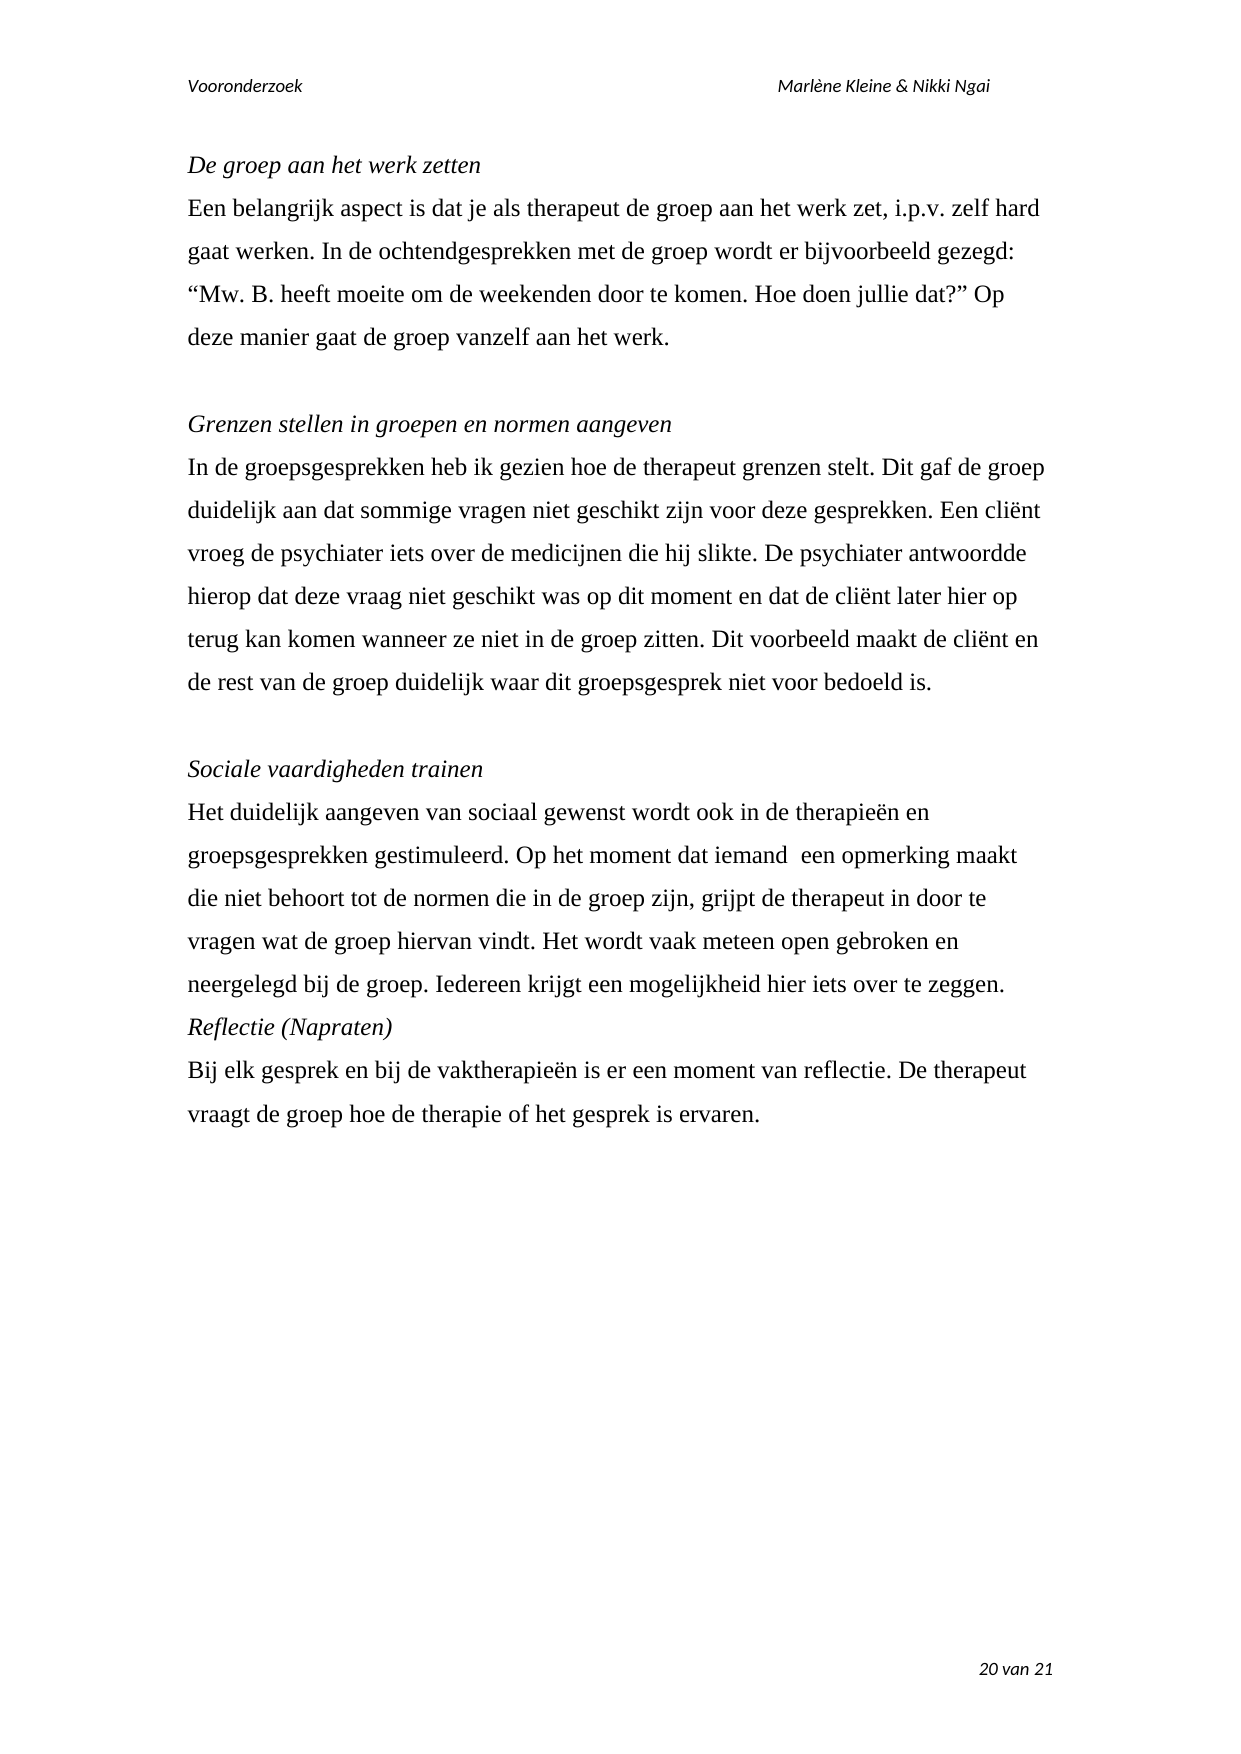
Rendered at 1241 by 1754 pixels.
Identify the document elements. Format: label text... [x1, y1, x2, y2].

text Sociale vaardigheden trainen Het duidelijk aangeven van sociaal gewenst wordt ook in de therapieën en groepsgesprekken gestimuleerd. Op het moment dat iemand een opmerking maakt die niet behoort tot de normen die in de groep zijn, grijpt de therapeut in door te vragen wat de groep hiervan vindt. Het wordt vaak meteen open gebroken en neergelegd bij de groep. Iedereen krijgt een mogelijkheid hier iets over te zeggen. [187, 754, 1053, 998]
text Reflectie (Napraten) Bij elk gesprek en bij de vaktherapieën is er een moment van reflectie. De therapeut vraagt de groep hoe de therapie of het gesprek is ervaren. [187, 1012, 1053, 1127]
text De groep aan het werk zetten Een belangrijk aspect is dat je als therapeut de groep aan het werk zet, i.p.v. zelf hard gaat werken. In de ochtendgesprekken met de groep wordt er bijvoorbeeld gezegd: “Mw. B. heeft moeite om de weekenden door te komen. Hoe doen jullie dat?” Op deze manier gaat de groep vanzelf aan het werk. [187, 150, 1053, 351]
text Grenzen stellen in groepen en normen aangeven In de groepsgesprekken heb ik gezien hoe de therapeut grenzen stelt. Dit gaf de groep duidelijk aan dat sommige vragen niet geschikt zijn voor deze gesprekken. Een cliënt vroeg de psychiater iets over de medicijnen die hij slikte. De psychiater antwoordde hierop dat deze vraag niet geschikt was op dit moment en dat de cliënt later hier op terug kan komen wanneer ze niet in de groep zitten. Dit voorbeeld maakt de cliënt en de rest van de groep duidelijk waar dit groepsgesprek niet voor bedoeld is. [187, 409, 1053, 696]
